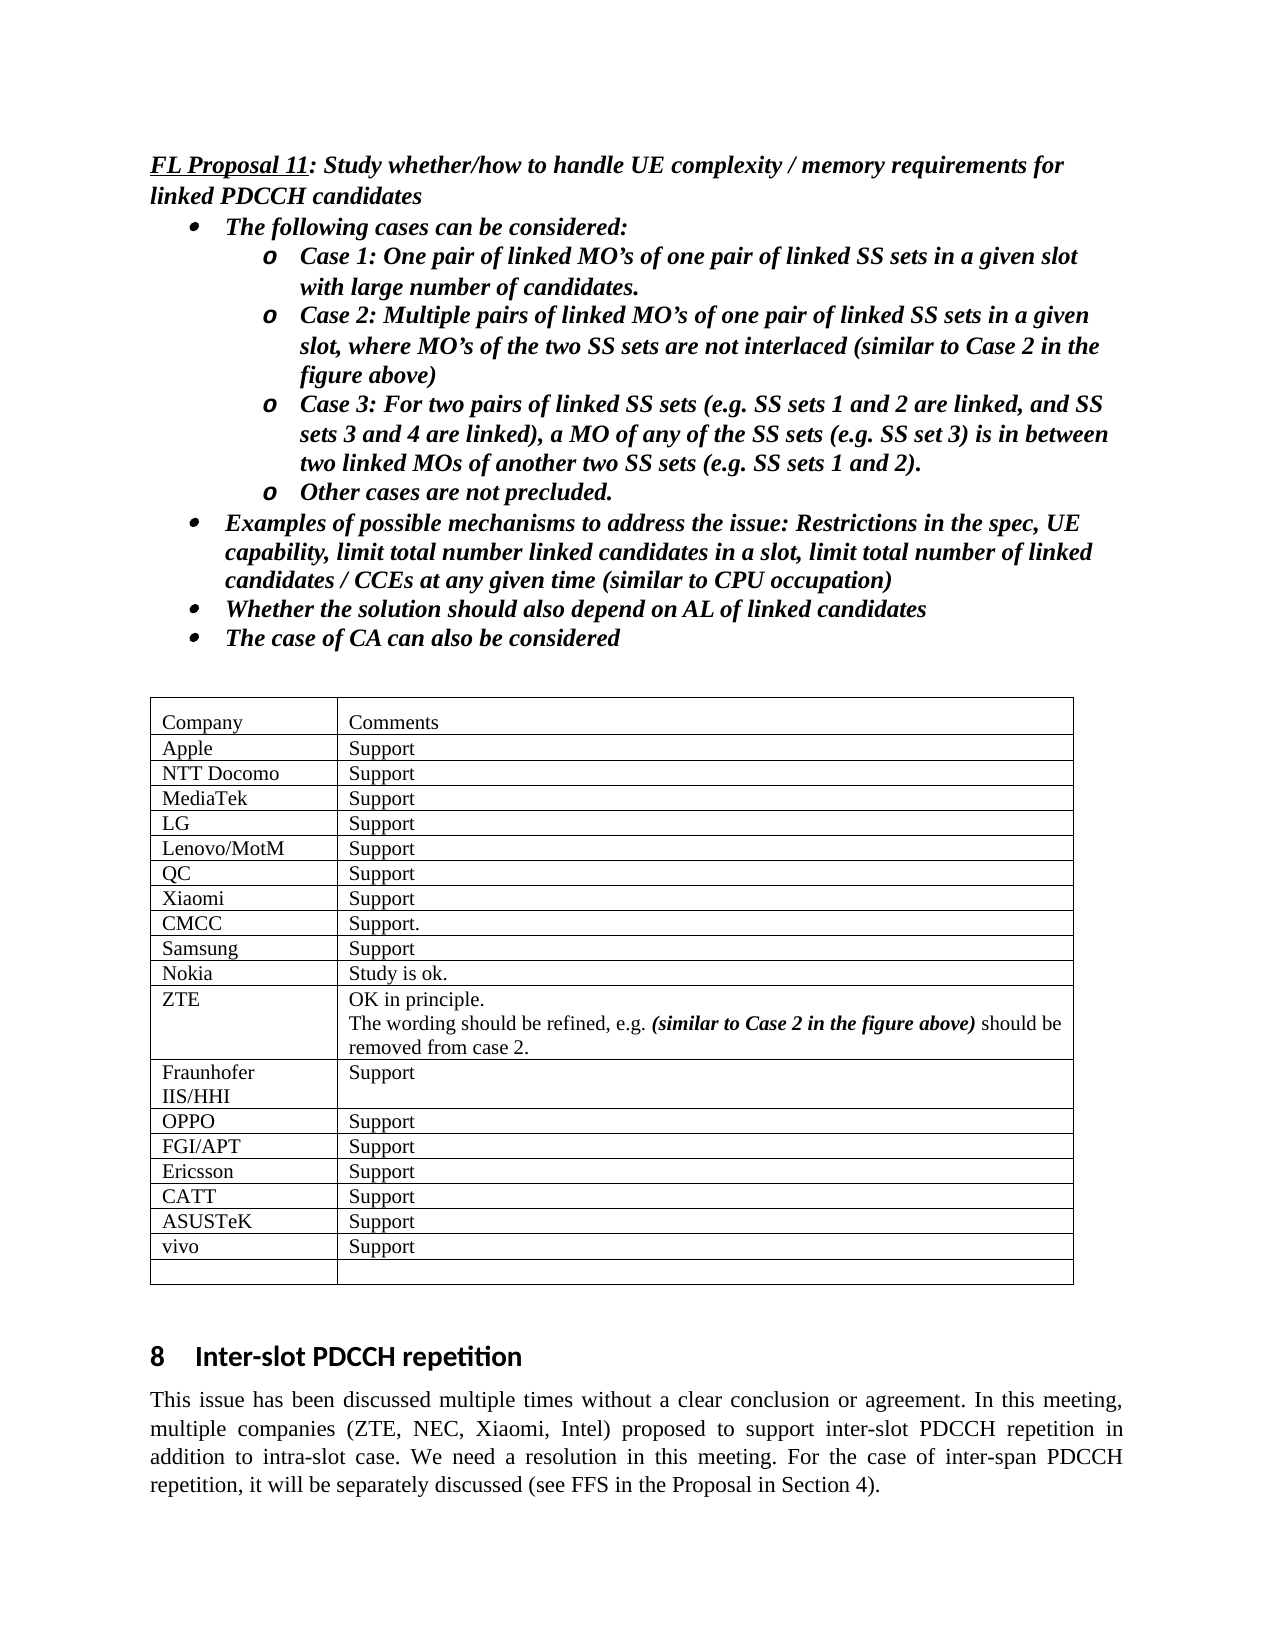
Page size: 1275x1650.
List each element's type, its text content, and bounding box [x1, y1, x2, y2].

table_cell Support [338, 886, 1073, 910]
table_cell Samsung [151, 936, 337, 960]
table_cell FGI/APT [151, 1134, 337, 1158]
table_cell Support [338, 1159, 1073, 1183]
table_cell Support [338, 936, 1073, 960]
subtitle Inter-slot PDCCH repetition [150, 1338, 1125, 1374]
table_cell [338, 1260, 1073, 1283]
table_cell [151, 1260, 337, 1283]
table_header Company [151, 698, 337, 734]
text This issue has been discussed multiple times without a clear conclusion or agreement. In this meeting, multiple companies (ZTE, NEC, Xiaomi, Intel) proposed to support inter-slot PDCCH repetition in addition to intra-slot case. We need a resolution in this meeting. For the case of inter-span PDCCH repetition, it will be separately discussed (see FFS in the Proposal in Section 4). [150, 1386, 1125, 1498]
table_cell Support [338, 1134, 1073, 1158]
table_cell OK in principle. The wording should be refined, e.g. (similar to Case 2 in the figure above) should be removed from case 2. [338, 986, 1073, 1059]
list Other cases are not precluded. [262, 477, 1125, 508]
table_cell Nokia [151, 961, 337, 985]
table_cell Support [338, 1060, 1073, 1108]
table_cell Lenovo/MotM [151, 836, 337, 860]
list The case of CA can also be considered [187, 623, 1125, 652]
table_cell Support [338, 836, 1073, 860]
table_cell Ericsson [151, 1159, 337, 1183]
list Case 2: Multiple pairs of linked MO’s of one pair of linked SS sets in a given slot, where MO’s of the two SS sets are not interlaced (similar to Case 2 in the figure above) [262, 300, 1125, 389]
table_cell NTT Docomo [151, 761, 337, 784]
list The following cases can be considered: [187, 212, 1125, 241]
list Case 3: For two pairs of linked SS sets (e.g. SS sets 1 and 2 are linked, and SS sets 3 and 4 are linked), a MO of any of the SS sets (e.g. SS set 3) is in between two linked MOs of another two SS sets (e.g. SS sets 1 and 2). [262, 389, 1125, 477]
list Case 1: One pair of linked MO’s of one pair of linked SS sets in a given slot with large number of candidates. [262, 241, 1125, 300]
table_cell Study is ok. [338, 961, 1073, 985]
table_cell CMCC [151, 911, 337, 935]
text FL Proposal 11: Study whether/how to handle UE complexity / memory requirements for linked PDCCH candidates [150, 150, 1125, 210]
table_cell Apple [151, 735, 337, 759]
table_cell Support [338, 1109, 1073, 1133]
table_cell Xiaomi [151, 886, 337, 910]
table_cell Support [338, 1234, 1073, 1258]
table_cell ASUSTeK [151, 1209, 337, 1233]
table_cell Support [338, 1184, 1073, 1208]
table_cell LG [151, 811, 337, 835]
table_cell Support [338, 735, 1073, 759]
list Whether the solution should also depend on AL of linked candidates [187, 594, 1125, 623]
table_cell ZTE [151, 986, 337, 1059]
table_cell MediaTek [151, 786, 337, 810]
table_cell Support [338, 761, 1073, 784]
table_cell OPPO [151, 1109, 337, 1133]
table_cell Support. [338, 911, 1073, 935]
table_cell Support [338, 786, 1073, 810]
table_cell CATT [151, 1184, 337, 1208]
list Examples of possible mechanisms to address the issue: Restrictions in the spec, UE capability, limit total number linked candidates in a slot, limit total number of linked candidates / CCEs at any given time (similar to CPU occupation) [187, 508, 1125, 594]
table_cell vivo [151, 1234, 337, 1258]
table_cell Support [338, 811, 1073, 835]
table_cell Support [338, 1209, 1073, 1233]
table_cell Support [338, 861, 1073, 885]
table_cell QC [151, 861, 337, 885]
table_cell Fraunhofer IIS/HHI [151, 1060, 337, 1108]
table_header Comments [338, 698, 1073, 734]
